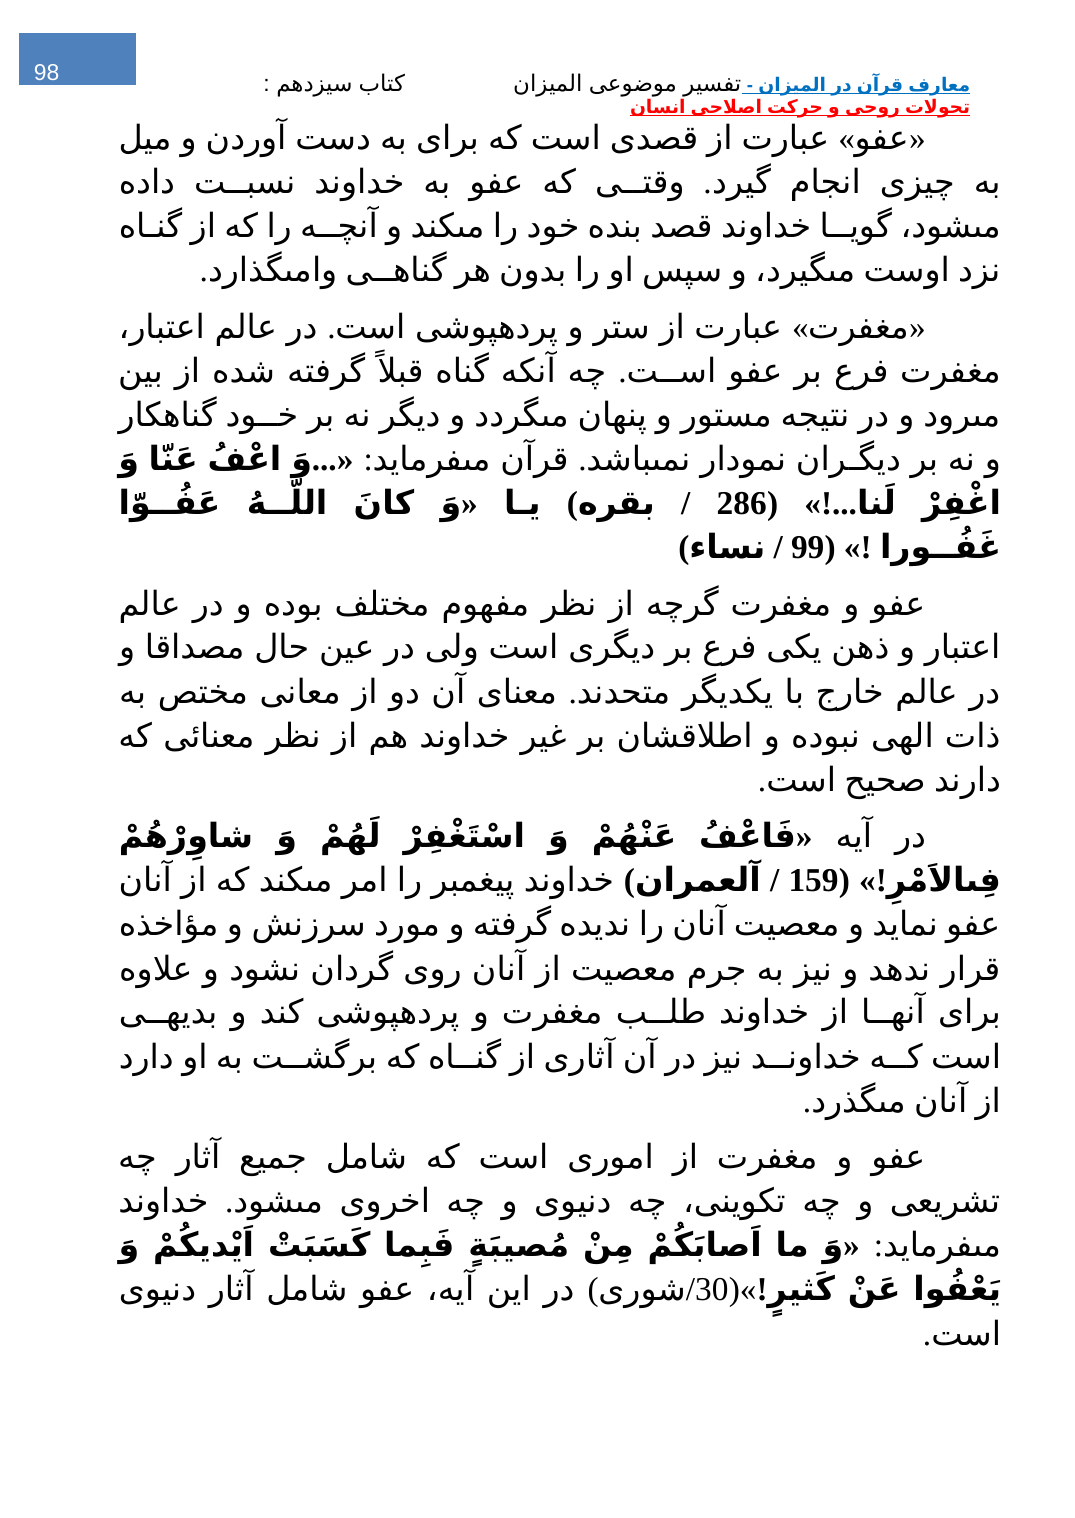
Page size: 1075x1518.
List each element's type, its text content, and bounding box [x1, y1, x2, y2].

text در آيه «فَاعْفُ عَنْهُمْ وَ اسْتَغْفِرْ لَهُمْ وَ شاوِرْهُمْ فِى‏الاَمْرِ!» (159 / آل‏عمران) خداوند پيغمبر را امر مى‏كند كه از آنان عفو نمايد و معصيت آنان را نديده گرفته و مورد سرزنش و مؤاخذه قرار ندهد و نيز به جرم معصيت از آنان روى گردان نشود و علاوه براى آن‏هــا از خداوند طلــب مغفرت و پرده‏پوشى كند و بديهــى است كــه خداونــد نيز در آن آثارى از گنــاه كه برگشــت به او دارد از آنان مى‏گذرد. [118, 817, 1001, 1119]
text «عفو» عبارت از قصدى است كه براى به دست آوردن و ميل به چيزى انجام گيرد. وقتــى كه عفو به خداوند نسبــت داده مى‏شود، گويــا خداوند قصد بنده خود را مى‏كند و آن‏چــه را كه از گنـاه نزد اوست مى‏گيرد، و سپس او را بدون هر گناهــى وامى‏گذارد. [118, 118, 1001, 289]
text «مغفرت» عبارت از ستر و پرده‏پوشى است. در عالم اعتبار، مغفرت فرع بر عفو اســت. چه آن‏كه گناه قبلاً گرفته شده از بين مى‏رود و در نتيجه مستور و پنهان مى‏گردد و ديگر نه بر خــود گناهكار و نه بر ديگـران نمودار نمى‏باشد. قرآن مى‏فرمايد: «...وَ اعْفُ عَنّا وَ اغْفِرْ لَنا...!» (286 / بقره) يـا «وَ كانَ اللّــهُ عَفُــوّا غَفُــورا !» (99 / نساء) [118, 307, 1001, 566]
text عفو و مغفرت از امورى است كه شامل جميع آثار چه تشريعى و چه تكوينى، چه دنيوى و چه اخروى مى‏شود. خداوند مى‏فرمايد: «وَ ما اَصابَكُمْ مِنْ مُصيبَةٍ فَبِما كَسَبَتْ اَيْديكُمْ وَ يَعْفُوا عَنْ كَثيرٍ!»(30/شوری) در اين آيه، عفو شامل آثار دنيوى است. [118, 1137, 1001, 1352]
text عفو و مغفرت گرچه از نظر مفهوم مختلف بوده و در عالم اعتبار و ذهن يكى فرع بر ديگرى است ولى در عين حال مصداقا و در عالم خارج با يكديگر متحدند. معناى آن دو از معانى مختص به ذات الهى نبوده و اطلاقشان بر غير خداوند هم از نظر معنائى كه دارند صحيح است. [118, 584, 1001, 798]
